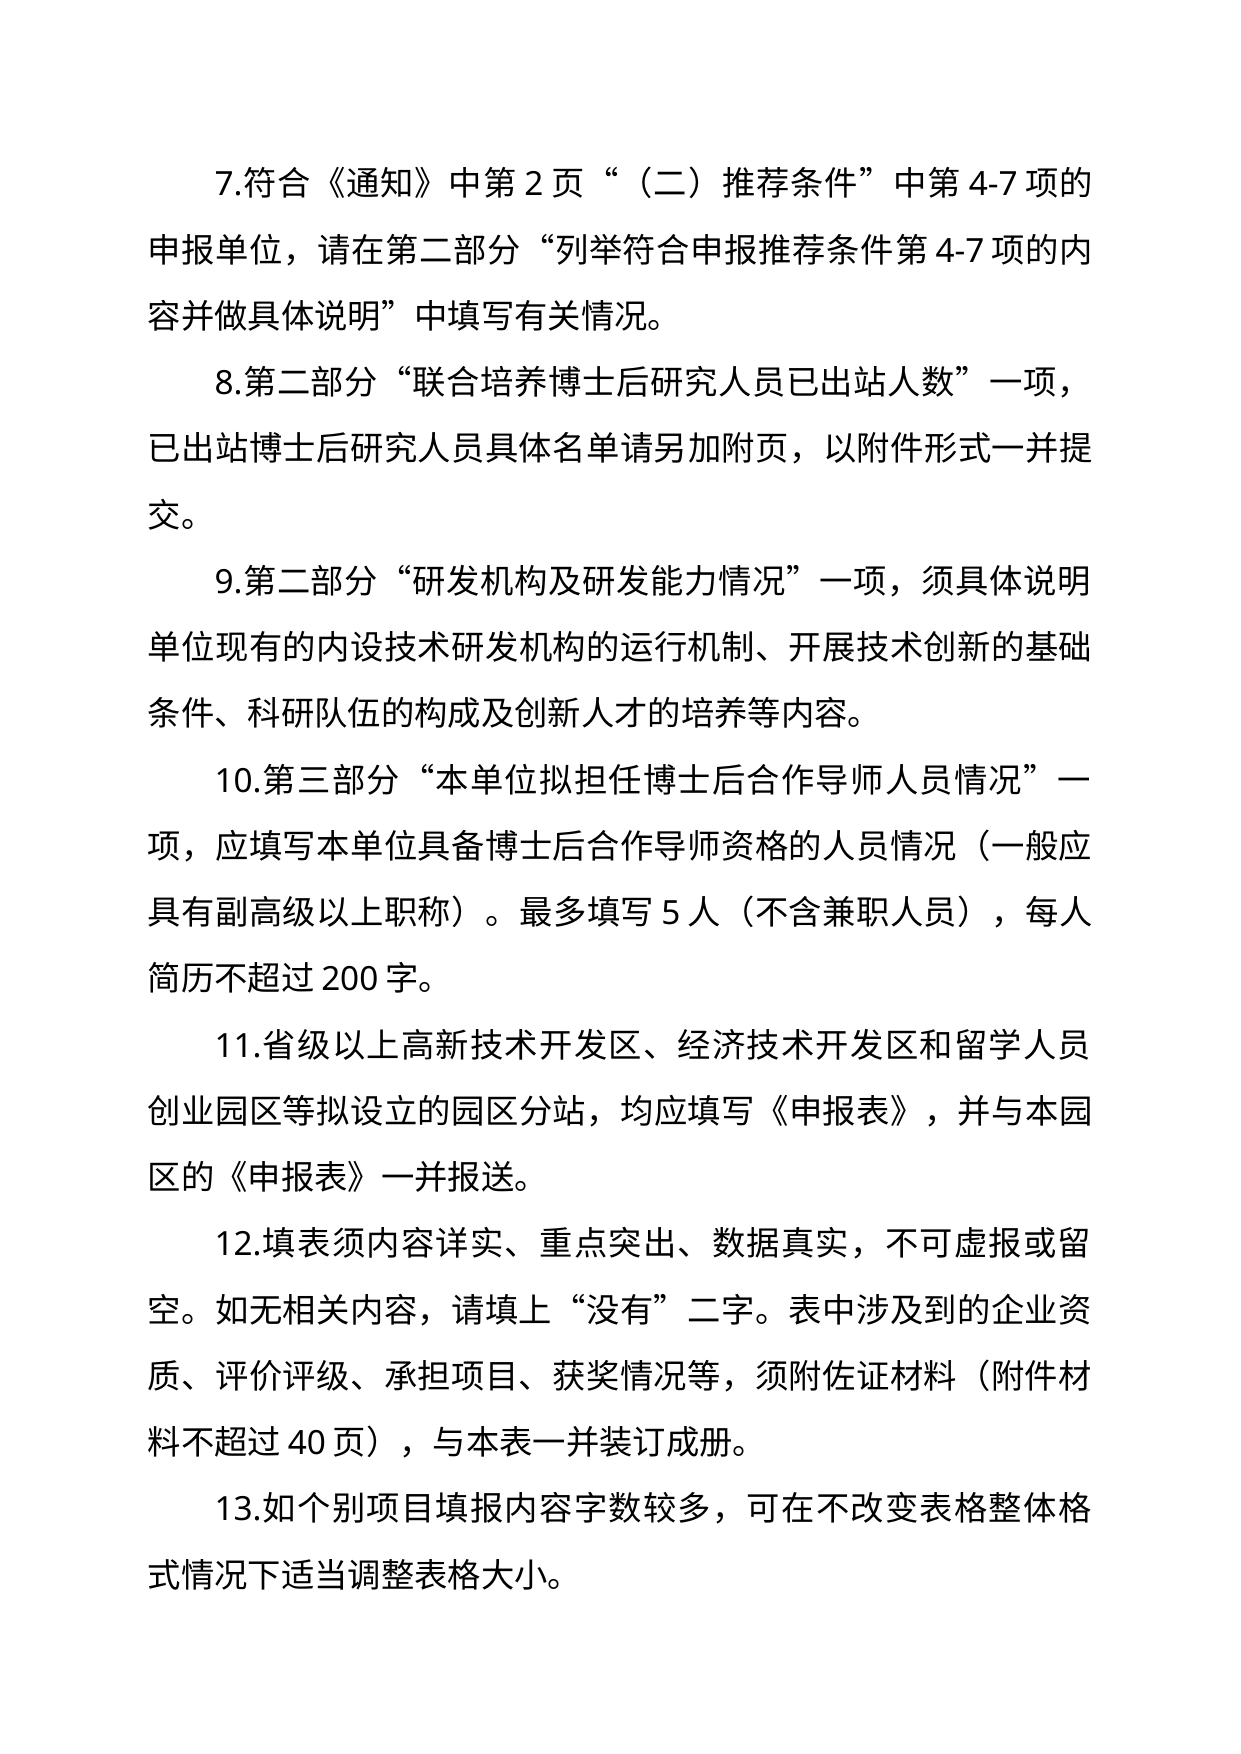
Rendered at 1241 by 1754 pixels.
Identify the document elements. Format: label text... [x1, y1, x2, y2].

text 12.填表须内容详实、重点突出、数据真实，不可虚报或留空。如无相关内容，请填上“没有”二字。表中涉及到的企业资质、评价评级、承担项目、获奖情况等，须附佐证材料（附件材料不超过40页），与本表一并装订成册。 [148, 1208, 1093, 1473]
text 11.省级以上高新技术开发区、经济技术开发区和留学人员创业园区等拟设立的园区分站，均应填写《申报表》，并与本园区的《申报表》一并报送。 [148, 1009, 1093, 1208]
text 13.如个别项目填报内容字数较多，可在不改变表格整体格式情况下适当调整表格大小。 [148, 1473, 1093, 1606]
text 10.第三部分“本单位拟担任博士后合作导师人员情况”一项，应填写本单位具备博士后合作导师资格的人员情况（一般应具有副高级以上职称）。最多填写5人（不含兼职人员），每人简历不超过200字。 [148, 744, 1093, 1009]
text 8.第二部分“联合培养博士后研究人员已出站人数”一项，已出站博士后研究人员具体名单请另加附页，以附件形式一并提交。 [148, 347, 1093, 546]
text 9.第二部分“研发机构及研发能力情况”一项，须具体说明单位现有的内设技术研发机构的运行机制、开展技术创新的基础条件、科研队伍的构成及创新人才的培养等内容。 [148, 546, 1093, 744]
text 7.符合《通知》中第2页“（二）推荐条件”中第4-7项的申报单位，请在第二部分“列举符合申报推荐条件第4-7项的内容并做具体说明”中填写有关情况。 [148, 148, 1093, 347]
